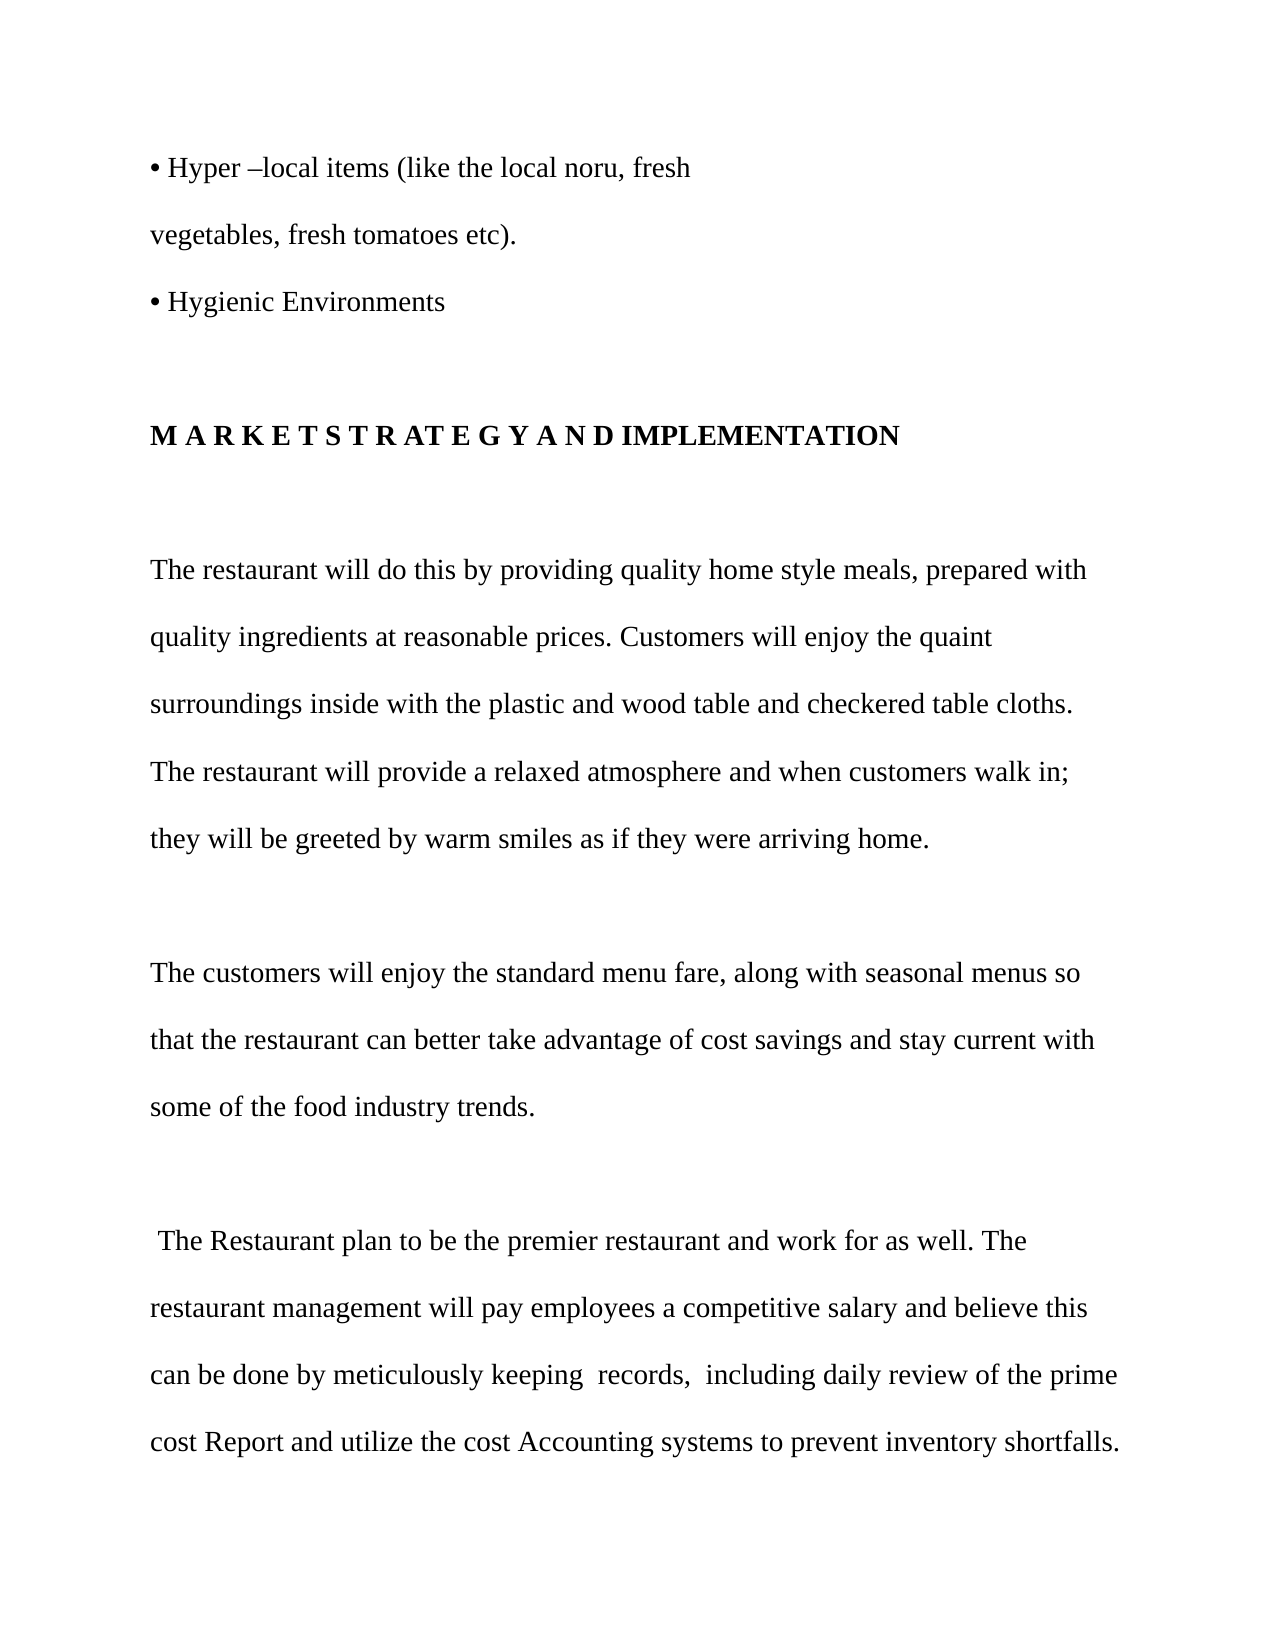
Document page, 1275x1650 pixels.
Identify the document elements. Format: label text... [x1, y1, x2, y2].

text The customers will enjoy the standard menu fare, along with seasonal menus so that the restaurant can better take advantage of cost savings and stay current with some of the food industry trends. [150, 955, 1125, 1123]
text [150, 1223, 1125, 1458]
text vegetables, fresh tomatoes etc). [150, 217, 1125, 251]
text The restaurant will do this by providing quality home style meals, prepared with quality ingredients at reasonable prices. Customers will enjoy the quaint surroundings inside with the plastic and wood table and checkered table cloths. The restaurant will provide a relaxed atmosphere and when customers walk in; they will be greeted by warm smiles as if they were arriving home. [150, 552, 1125, 854]
text • Hyper –local items (like the local noru, fresh [150, 150, 1125, 183]
text M A R K E T S T R AT E G Y A N D IMPLEMENTATION [150, 418, 1125, 452]
text • Hygienic Environments [150, 284, 1125, 318]
